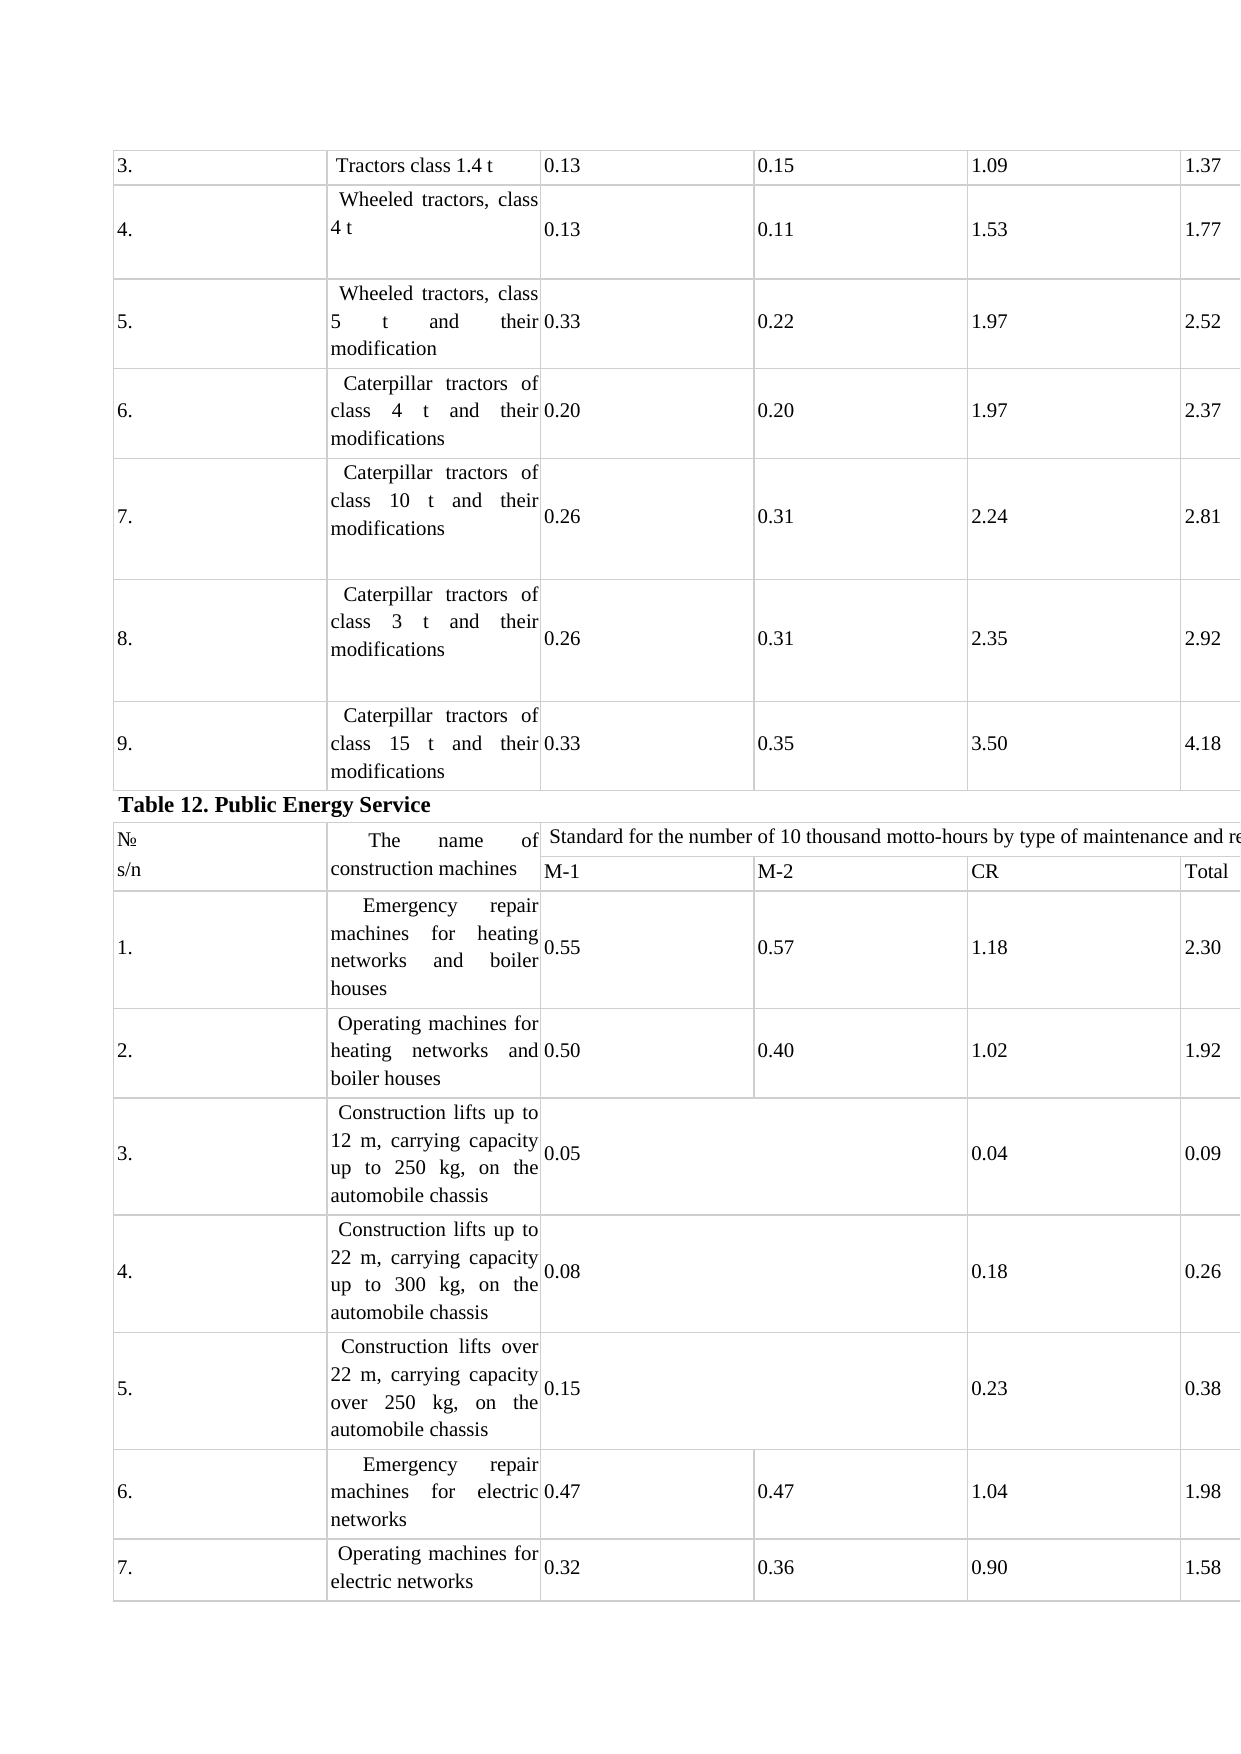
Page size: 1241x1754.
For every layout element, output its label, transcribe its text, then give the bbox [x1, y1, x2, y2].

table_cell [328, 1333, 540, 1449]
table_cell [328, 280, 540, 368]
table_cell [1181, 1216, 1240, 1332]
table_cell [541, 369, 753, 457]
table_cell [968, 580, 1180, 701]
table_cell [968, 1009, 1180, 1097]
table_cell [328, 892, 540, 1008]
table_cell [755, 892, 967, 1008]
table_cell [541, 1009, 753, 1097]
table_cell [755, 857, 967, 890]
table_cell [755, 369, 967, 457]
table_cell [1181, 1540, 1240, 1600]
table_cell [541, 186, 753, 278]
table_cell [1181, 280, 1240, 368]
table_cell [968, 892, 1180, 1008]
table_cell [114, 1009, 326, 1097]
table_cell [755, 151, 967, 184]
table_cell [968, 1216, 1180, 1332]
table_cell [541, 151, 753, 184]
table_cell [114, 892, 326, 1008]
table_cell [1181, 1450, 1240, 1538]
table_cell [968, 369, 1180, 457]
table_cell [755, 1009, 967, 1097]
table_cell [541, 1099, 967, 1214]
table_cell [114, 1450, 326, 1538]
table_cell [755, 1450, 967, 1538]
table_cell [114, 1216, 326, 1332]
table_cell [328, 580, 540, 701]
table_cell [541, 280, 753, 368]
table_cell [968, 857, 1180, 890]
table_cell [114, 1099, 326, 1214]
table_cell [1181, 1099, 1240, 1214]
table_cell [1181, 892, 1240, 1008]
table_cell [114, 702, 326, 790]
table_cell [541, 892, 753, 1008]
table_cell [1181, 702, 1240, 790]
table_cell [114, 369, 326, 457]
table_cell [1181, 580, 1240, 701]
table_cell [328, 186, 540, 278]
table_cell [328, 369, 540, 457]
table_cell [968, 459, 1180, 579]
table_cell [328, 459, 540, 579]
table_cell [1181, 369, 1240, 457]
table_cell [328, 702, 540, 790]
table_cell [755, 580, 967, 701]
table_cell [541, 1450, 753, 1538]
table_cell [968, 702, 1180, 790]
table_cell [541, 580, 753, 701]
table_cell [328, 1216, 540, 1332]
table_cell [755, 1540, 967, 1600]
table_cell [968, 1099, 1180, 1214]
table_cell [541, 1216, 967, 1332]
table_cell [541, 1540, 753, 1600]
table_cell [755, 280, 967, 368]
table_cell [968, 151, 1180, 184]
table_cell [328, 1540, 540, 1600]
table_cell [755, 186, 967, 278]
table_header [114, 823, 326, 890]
text Table 12. Public Energy Service [112, 791, 1128, 818]
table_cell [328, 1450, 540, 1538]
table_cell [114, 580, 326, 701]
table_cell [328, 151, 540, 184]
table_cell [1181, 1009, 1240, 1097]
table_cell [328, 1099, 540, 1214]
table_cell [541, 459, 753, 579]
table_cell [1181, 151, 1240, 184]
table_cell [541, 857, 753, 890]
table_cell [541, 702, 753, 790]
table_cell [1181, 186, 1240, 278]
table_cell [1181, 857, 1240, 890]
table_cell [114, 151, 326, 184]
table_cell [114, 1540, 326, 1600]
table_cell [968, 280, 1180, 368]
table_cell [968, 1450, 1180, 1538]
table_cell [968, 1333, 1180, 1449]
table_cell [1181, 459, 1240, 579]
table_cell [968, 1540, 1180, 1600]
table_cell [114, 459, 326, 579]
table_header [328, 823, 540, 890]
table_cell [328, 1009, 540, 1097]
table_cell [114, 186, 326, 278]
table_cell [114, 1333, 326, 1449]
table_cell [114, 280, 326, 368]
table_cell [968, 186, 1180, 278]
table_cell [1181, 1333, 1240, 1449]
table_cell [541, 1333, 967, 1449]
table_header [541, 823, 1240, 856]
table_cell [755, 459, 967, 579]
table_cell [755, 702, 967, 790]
